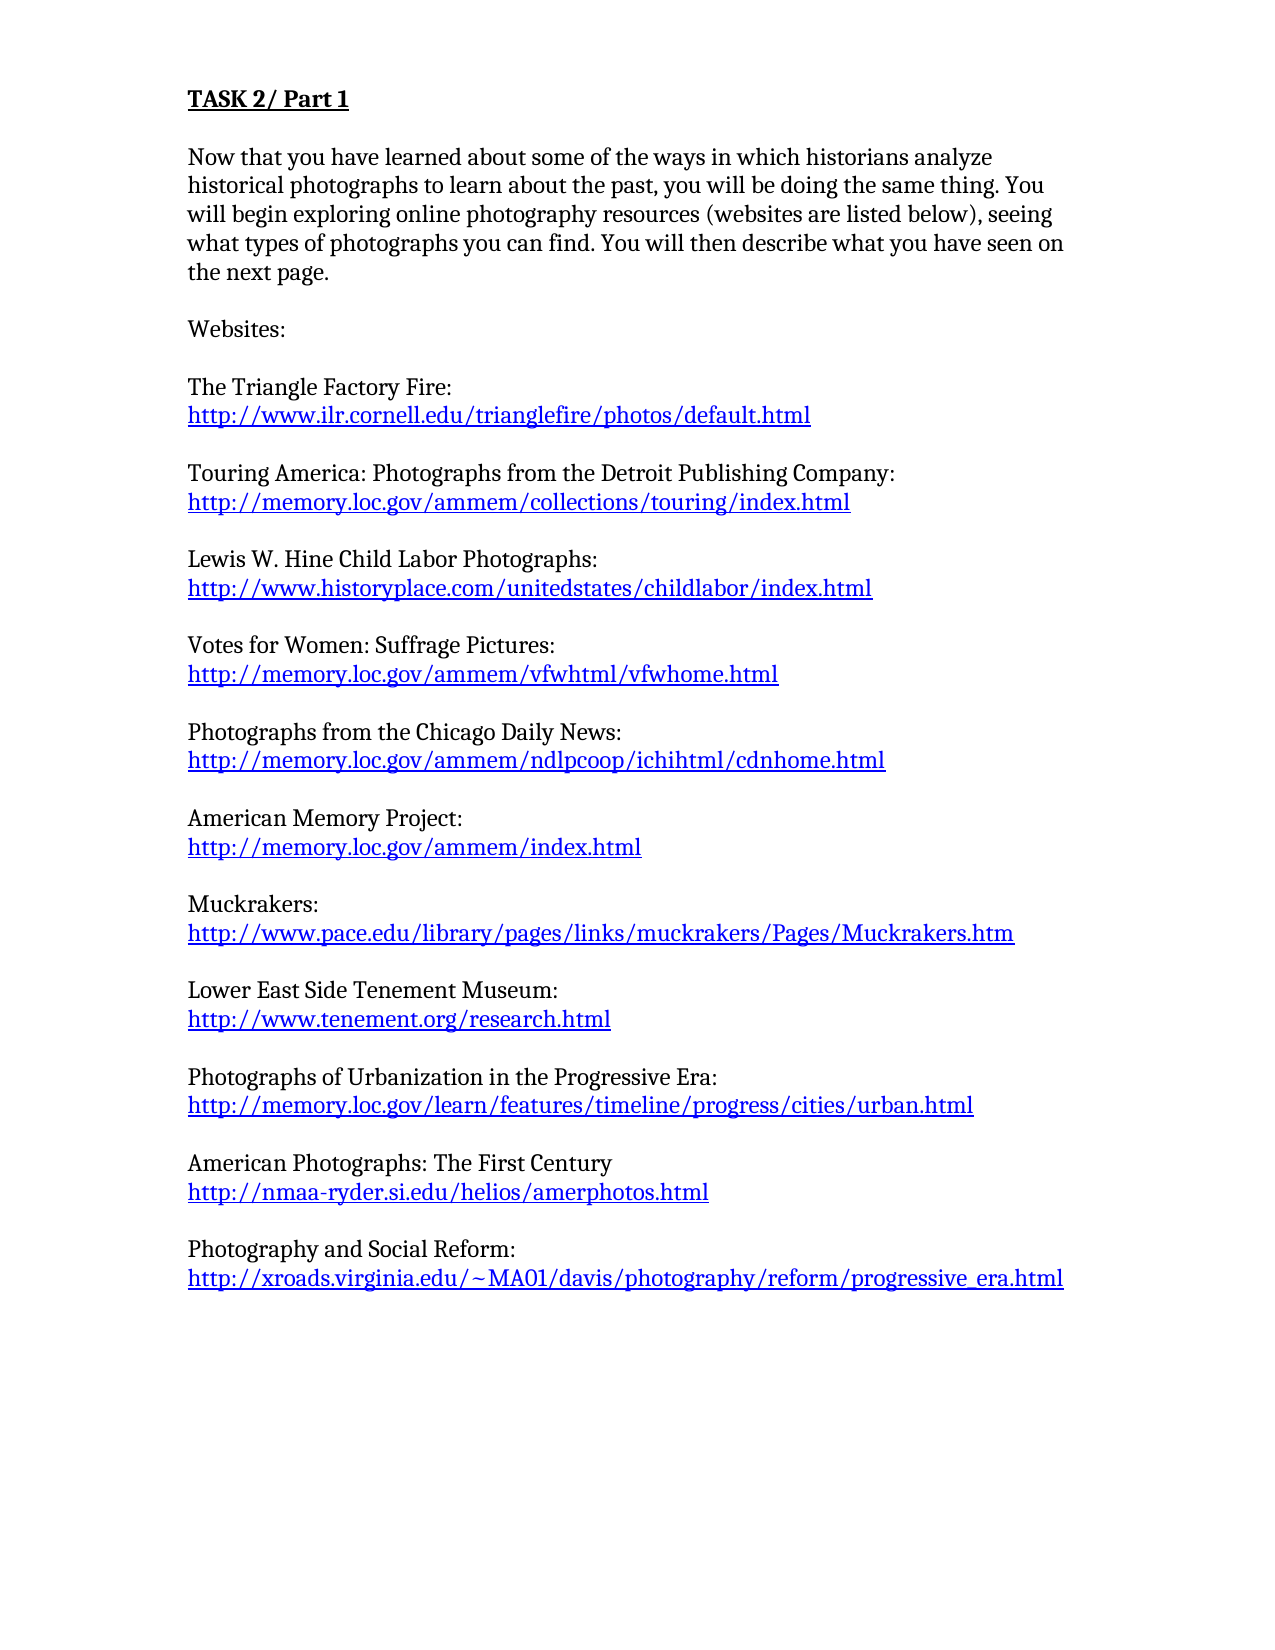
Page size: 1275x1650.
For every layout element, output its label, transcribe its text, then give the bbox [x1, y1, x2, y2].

text The Triangle Factory Fire: [187, 372, 1087, 401]
text http://memory.loc.gov/ammem/collections/touring/index.html [187, 487, 1087, 516]
text http://www.tenement.org/research.html [187, 1005, 1087, 1034]
text TASK 2/ Part 1 [187, 85, 1087, 114]
text Touring America: Photographs from the Detroit Publishing Company: [187, 459, 1087, 487]
text http://memory.loc.gov/ammem/index.html [187, 832, 1087, 861]
text http://www.historyplace.com/unitedstates/childlabor/index.html [187, 574, 1087, 602]
text Muckrakers: [187, 890, 1087, 919]
text Photography and Social Reform: [187, 1235, 1087, 1264]
text Votes for Women: Suffrage Pictures: [187, 631, 1087, 660]
text http://www.pace.edu/library/pages/links/muckrakers/Pages/Muckrakers.htm [187, 919, 1087, 947]
text historical photographs to learn about the past, you will be doing the same thing. You will begin exploring online photography resources (websites are listed below), seeing what types of photographs you can find. You will then describe what you have seen on the next page. [187, 171, 1087, 286]
text http://www.ilr.cornell.edu/trianglefire/photos/default.html [187, 401, 1087, 430]
text American Photographs: The First Century [187, 1149, 1087, 1177]
text Lower East Side Tenement Museum: [187, 976, 1087, 1005]
text http://xroads.virginia.edu/~MA01/davis/photography/reform/progressive_era.html [187, 1264, 1087, 1292]
text http://memory.loc.gov/ammem/ndlpcoop/ichihtml/cdnhome.html [187, 746, 1087, 775]
text Now that you have learned about some of the ways in which historians analyze [187, 142, 1087, 171]
text American Memory Project: [187, 804, 1087, 832]
text Websites: [187, 315, 1087, 344]
text http://memory.loc.gov/ammem/vfwhtml/vfwhome.html [187, 660, 1087, 689]
text Photographs from the Chicago Daily News: [187, 717, 1087, 746]
text Photographs of Urbanization in the Progressive Era: [187, 1062, 1087, 1091]
text http://memory.loc.gov/learn/features/timeline/progress/cities/urban.html [187, 1091, 1087, 1120]
text http://nmaa-ryder.si.edu/helios/amerphotos.html [187, 1177, 1087, 1206]
text Lewis W. Hine Child Labor Photographs: [187, 545, 1087, 574]
